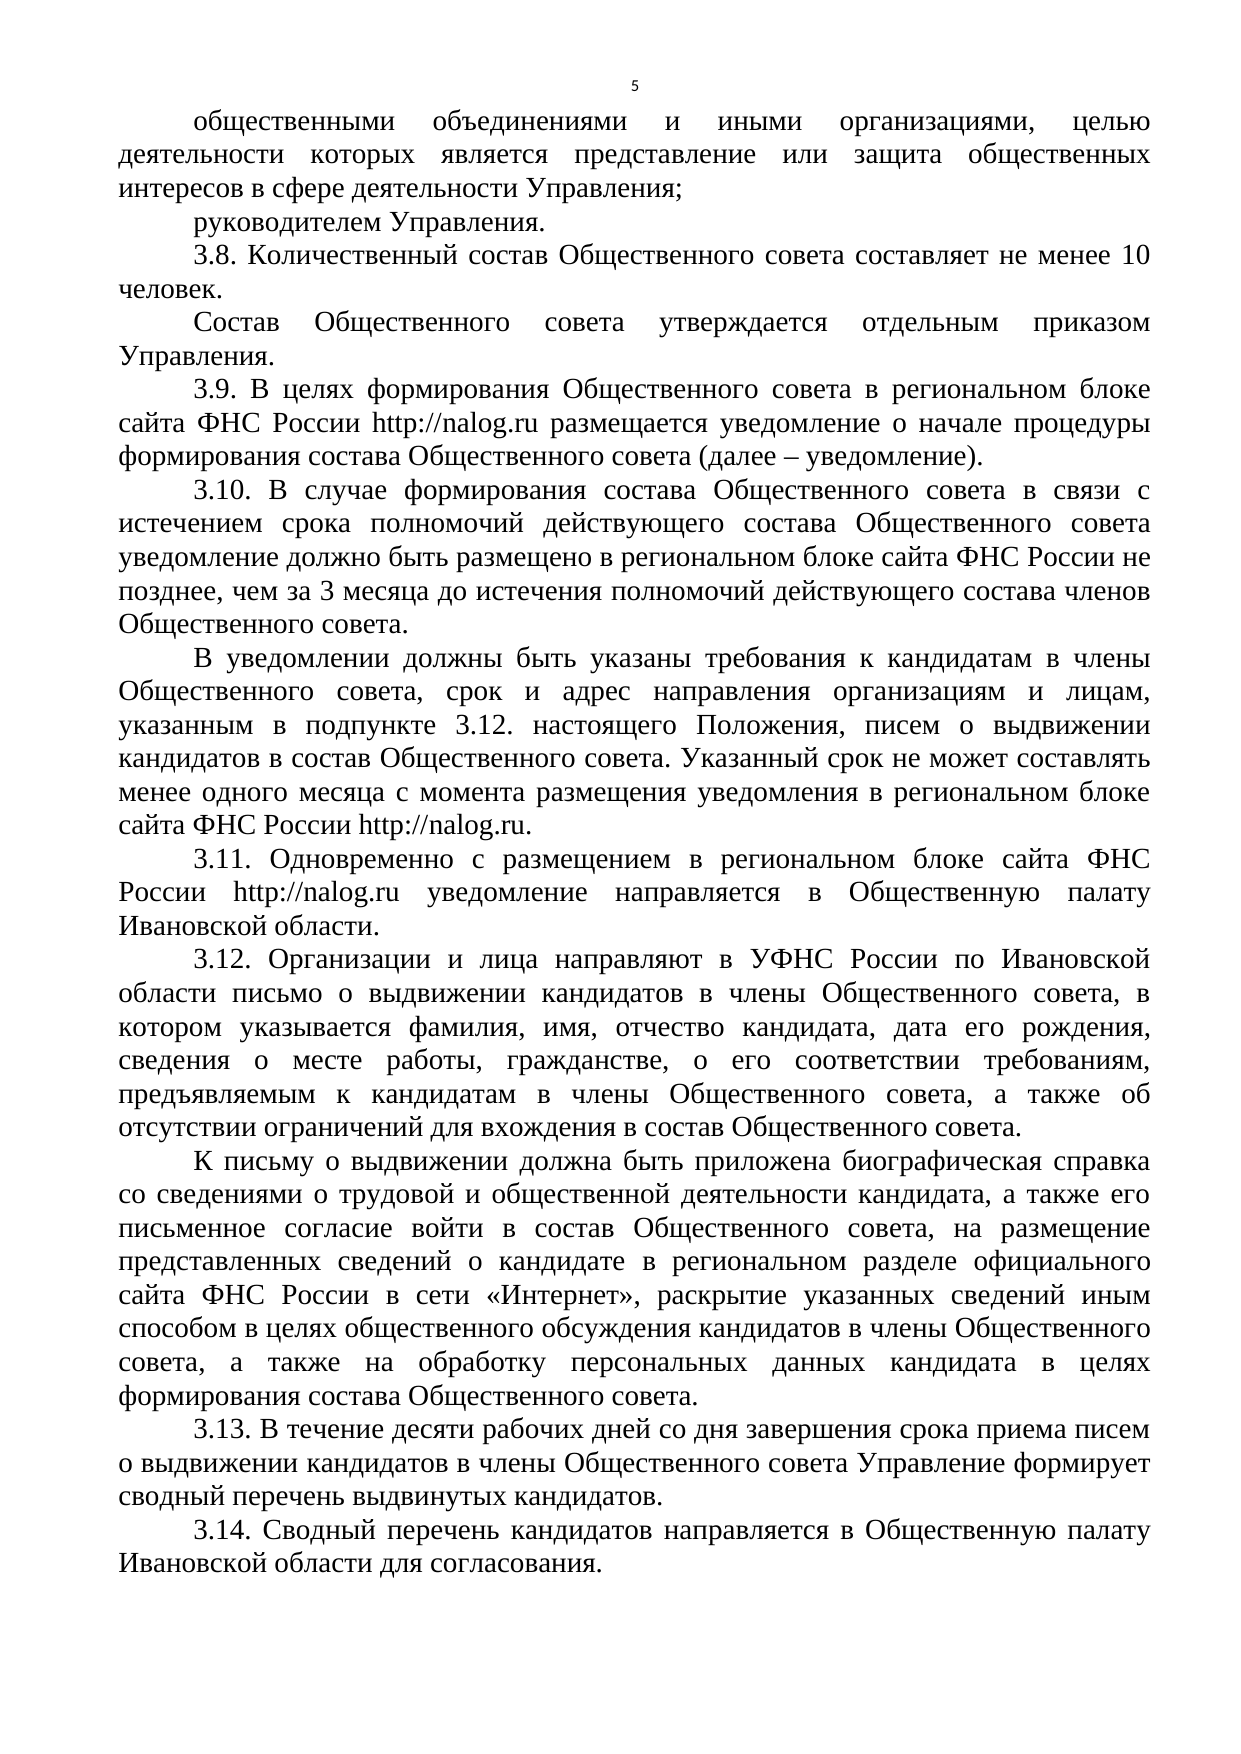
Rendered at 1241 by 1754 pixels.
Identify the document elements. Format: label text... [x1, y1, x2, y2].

text руководителем Управления. [118, 204, 1152, 237]
text К письму о выдвижении должна быть приложена биографическая справка со сведениями о трудовой и общественной деятельности кандидата, а также его письменное согласие войти в состав Общественного совета, на размещение представленных сведений о кандидате в региональном разделе официального сайта ФНС России в сети «Интернет», раскрытие указанных сведений иным способом в целях общественного обсуждения кандидатов в члены Общественного совета, а также на обработку персональных данных кандидата в целях формирования состава Общественного совета. [118, 1143, 1152, 1411]
text 3.12. Организации и лица направляют в УФНС России по Ивановской области письмо о выдвижении кандидатов в члены Общественного совета, в котором указывается фамилия, имя, отчество кандидата, дата его рождения, сведения о месте работы, гражданстве, о его соответствии требованиям, предъявляемым к кандидатам в члены Общественного совета, а также об отсутствии ограничений для вхождения в состав Общественного совета. [118, 942, 1152, 1143]
text 3.10. В случае формирования состава Общественного совета в связи с истечением срока полномочий действующего состава Общественного совета уведомление должно быть размещено в региональном блоке сайта ФНС России не позднее, чем за 3 месяца до истечения полномочий действующего состава членов Общественного совета. [118, 472, 1152, 640]
text 3.14. Сводный перечень кандидатов направляется в Общественную палату Ивановской области для согласования. [118, 1512, 1152, 1579]
text Состав Общественного совета утверждается отдельным приказом Управления. [118, 304, 1152, 371]
text 3.8. Количественный состав Общественного совета составляет не менее 10 человек. [118, 237, 1152, 304]
text В уведомлении должны быть указаны требования к кандидатам в члены Общественного совета, срок и адрес направления организациям и лицам, указанным в подпункте 3.12. настоящего Положения, писем о выдвижении кандидатов в состав Общественного совета. Указанный срок не может составлять менее одного месяца с момента размещения уведомления в региональном блоке сайта ФНС России http://nalog.ru. [118, 640, 1152, 841]
text 3.11. Одновременно с размещением в региональном блоке сайта ФНС России http://nalog.ru уведомление направляется в Общественную палату Ивановской области. [118, 841, 1152, 942]
text 3.13. В течение десяти рабочих дней со дня завершения срока приема писем о выдвижении кандидатов в члены Общественного совета Управление формирует сводный перечень выдвинутых кандидатов. [118, 1411, 1152, 1512]
text общественными объединениями и иными организациями, целью деятельности которых является представление или защита общественных интересов в сфере деятельности Управления; [118, 103, 1152, 204]
text 3.9. В целях формирования Общественного совета в региональном блоке сайта ФНС России http://nalog.ru размещается уведомление о начале процедуры формирования состава Общественного совета (далее – уведомление). [118, 371, 1152, 472]
